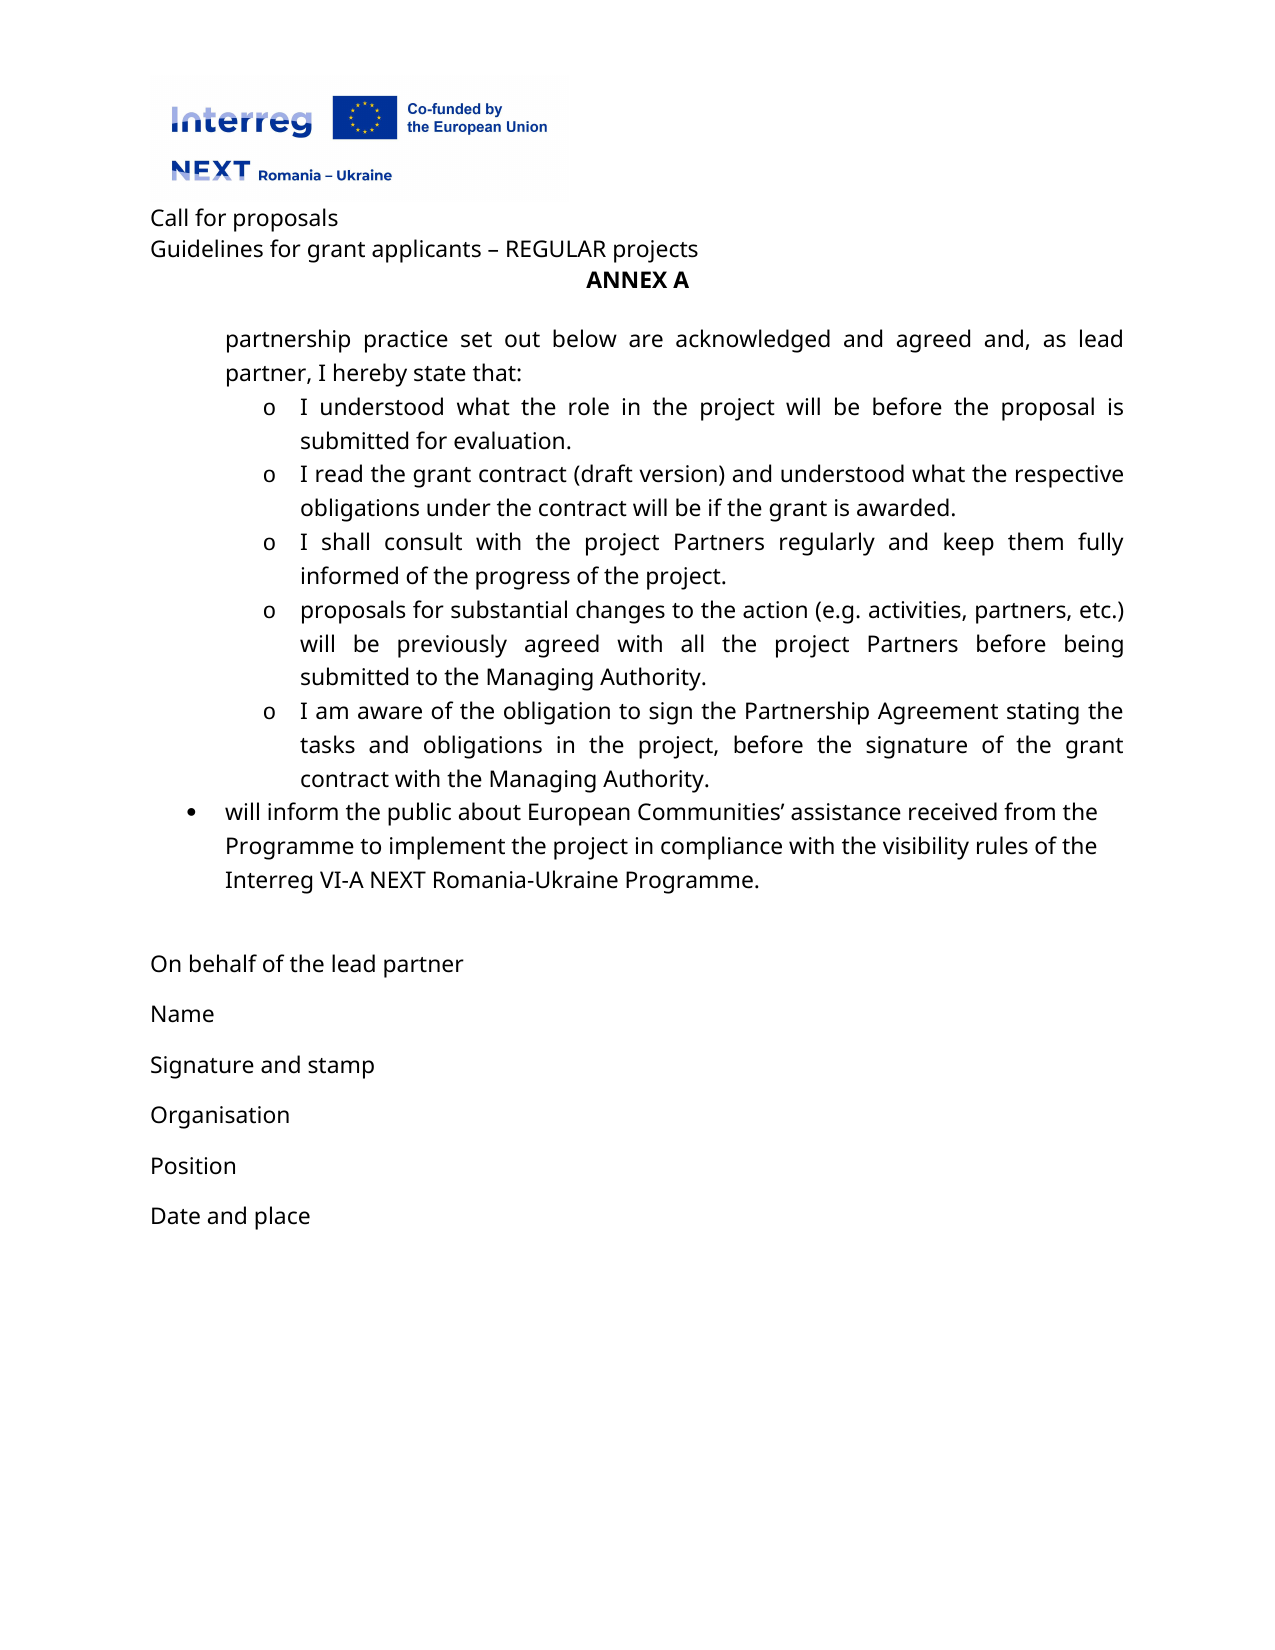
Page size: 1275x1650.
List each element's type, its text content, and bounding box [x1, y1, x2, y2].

text Date and place [150, 1200, 1125, 1231]
text Position [150, 1150, 1125, 1181]
list I understood what the role in the project will be before the proposal is submitted for evaluation. [262, 391, 1125, 456]
list will inform the public about European Communities’ assistance received from the Programme to implement the project in compliance with the visibility rules of the Interreg VI-A NEXT Romania-Ukraine Programme. [187, 796, 1125, 895]
list I am aware of the obligation to sign the Partnership Agreement stating the tasks and obligations in the project, before the signature of the grant contract with the Managing Authority. [262, 695, 1125, 794]
list I shall consult with the project Partners regularly and keep them fully informed of the progress of the project. [262, 526, 1125, 591]
picture [150, 75, 569, 202]
text On behalf of the lead partner [150, 948, 1125, 979]
text Name [150, 998, 1125, 1030]
text Signature and stamp [150, 1049, 1125, 1080]
list I read the grant contract (draft version) and understood what the respective obligations under the contract will be if the grant is awarded. [262, 458, 1125, 523]
text Organisation [150, 1099, 1125, 1131]
list proposals for substantial changes to the action (e.g. activities, partners, etc.) will be previously agreed with all the project Partners before being submitted to the Managing Authority. [262, 594, 1125, 692]
